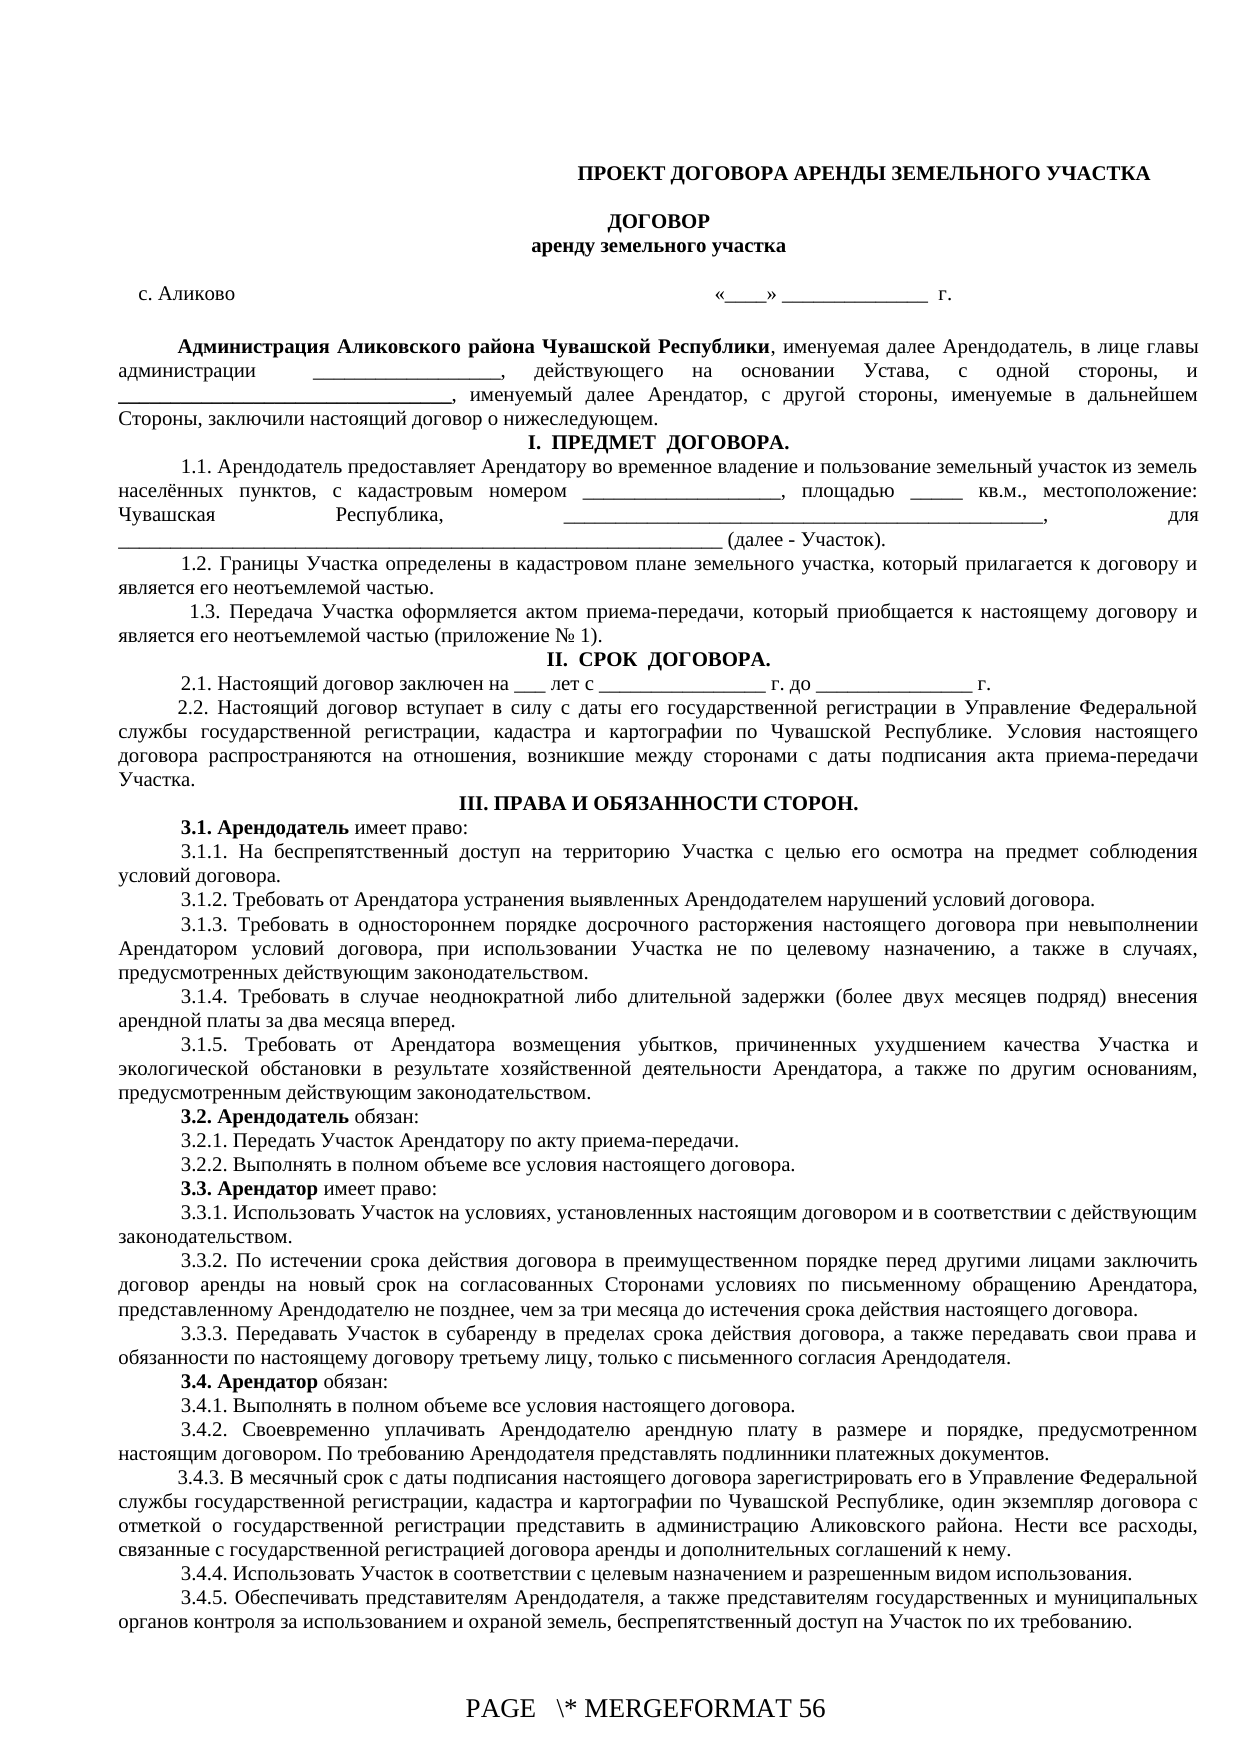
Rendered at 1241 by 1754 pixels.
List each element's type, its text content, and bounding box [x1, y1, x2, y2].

text с. Аликово «____» ______________ г. [118, 281, 1199, 305]
text 3.4.4. Использовать Участок в соответствии с целевым назначением и разрешенным видом использования. [118, 1561, 1199, 1585]
text 3.4. Арендатор обязан: [118, 1369, 1199, 1393]
text 3.1.3. Требовать в одностороннем порядке досрочного расторжения настоящего договора при невыполнении Арендатором условий договора, при использовании Участка не по целевому назначению, а также в случаях, предусмотренных действующим законодательством. [118, 911, 1199, 984]
text 3.4.1. Выполнять в полном объеме все условия настоящего договора. [118, 1393, 1199, 1417]
text 3.1.1. На беспрепятственный доступ на территорию Участка с целью его осмотра на предмет соблюдения условий договора. [118, 839, 1199, 887]
text 3.1.5. Требовать от Арендатора возмещения убытков, причиненных ухудшением качества Участка и экологической обстановки в результате хозяйственной деятельности Арендатора, а также по другим основаниям, предусмотренным действующим законодательством. [118, 1032, 1199, 1104]
text I. ПРЕДМЕТ ДОГОВОРА. [118, 430, 1199, 454]
text Администрация Аликовского района Чувашской Республики, именуемая далее Арендодатель, в лице главы администрации __________________, действующего на основании Устава, с одной стороны, и ________________________________, именуемый далее Арендатор, с другой стороны, именуемые в дальнейшем Стороны, заключили настоящий договор о нижеследующем. [118, 334, 1199, 430]
text 3.3.1. Использовать Участок на условиях, установленных настоящим договором и в соответствии с действующим законодательством. [118, 1200, 1199, 1248]
text 1.1. Арендодатель предоставляет Арендатору во временное владение и пользование земельный участок из земель населённых пунктов, с кадастровым номером ___________________, площадью _____ кв.м., местоположение: Чувашская Республика, ______________________________________________, для __________________________________________________________ (далее - Участок). [118, 454, 1199, 551]
text 3.1.4. Требовать в случае неоднократной либо длительной задержки (более двух месяцев подряд) внесения арендной платы за два месяца вперед. [118, 984, 1199, 1032]
text ПРОЕКТ ДОГОВОРА АРЕНДЫ ЗЕМЕЛЬНОГО УЧАСТКА [134, 161, 1151, 185]
text аренду земельного участка [118, 233, 1199, 257]
text 1.2. Границы Участка определены в кадастровом плане земельного участка, который прилагается к договору и является его неотъемлемой частью. [118, 551, 1199, 599]
text 3.3.2. По истечении срока действия договора в преимущественном порядке перед другими лицами заключить договор аренды на новый срок на согласованных Сторонами условиях по письменному обращению Арендатора, представленному Арендодателю не позднее, чем за три месяца до истечения срока действия настоящего договора. [118, 1248, 1199, 1321]
text 3.3. Арендатор имеет право: [118, 1176, 1199, 1200]
text 3.4.3. В месячный срок с даты подписания настоящего договора зарегистрировать его в Управление Федеральной службы государственной регистрации, кадастра и картографии по Чувашской Республике, один экземпляр договора с отметкой о государственной регистрации представить в администрацию Аликовского района. Нести все расходы, связанные с государственной регистрацией договора аренды и дополнительных соглашений к нему. [118, 1465, 1199, 1561]
text II. СРОК ДОГОВОРА. [118, 647, 1199, 671]
text 3.1. Арендодатель имеет право: [118, 815, 1199, 839]
text 2.1. Настоящий договор заключен на ___ лет с ________________ г. до _______________ г. [118, 671, 1199, 695]
text 3.1.2. Требовать от Арендатора устранения выявленных Арендодателем нарушений условий договора. [118, 887, 1199, 911]
text 3.2. Арендодатель обязан: [118, 1104, 1199, 1128]
text 3.4.2. Своевременно уплачивать Арендодателю арендную плату в размере и порядке, предусмотренном настоящим договором. По требованию Арендодателя представлять подлинники платежных документов. [118, 1417, 1199, 1465]
text 3.2.1. Передать Участок Арендатору по акту приема-передачи. [118, 1128, 1199, 1152]
text 3.3.3. Передавать Участок в субаренду в пределах срока действия договора, а также передавать свои права и обязанности по настоящему договору третьему лицу, только с письменного согласия Арендодателя. [118, 1321, 1199, 1369]
text 3.4.5. Обеспечивать представителям Арендодателя, а также представителям государственных и муниципальных органов контроля за использованием и охраной земель, беспрепятственный доступ на Участок по их требованию. [118, 1585, 1199, 1633]
text ДОГОВОР [118, 209, 1199, 233]
text 3.2.2. Выполнять в полном объеме все условия настоящего договора. [118, 1152, 1199, 1176]
text 2.2. Настоящий договор вступает в силу с даты его государственной регистрации в Управление Федеральной службы государственной регистрации, кадастра и картографии по Чувашской Республике. Условия настоящего договора распространяются на отношения, возникшие между сторонами с даты подписания акта приема-передачи Участка. [118, 695, 1199, 791]
text III. ПРАВА И ОБЯЗАННОСТИ СТОРОН. [118, 791, 1199, 815]
text 1.3. Передача Участка оформляется актом приема-передачи, который приобщается к настоящему договору и является его неотъемлемой частью (приложение № 1). [118, 599, 1199, 647]
